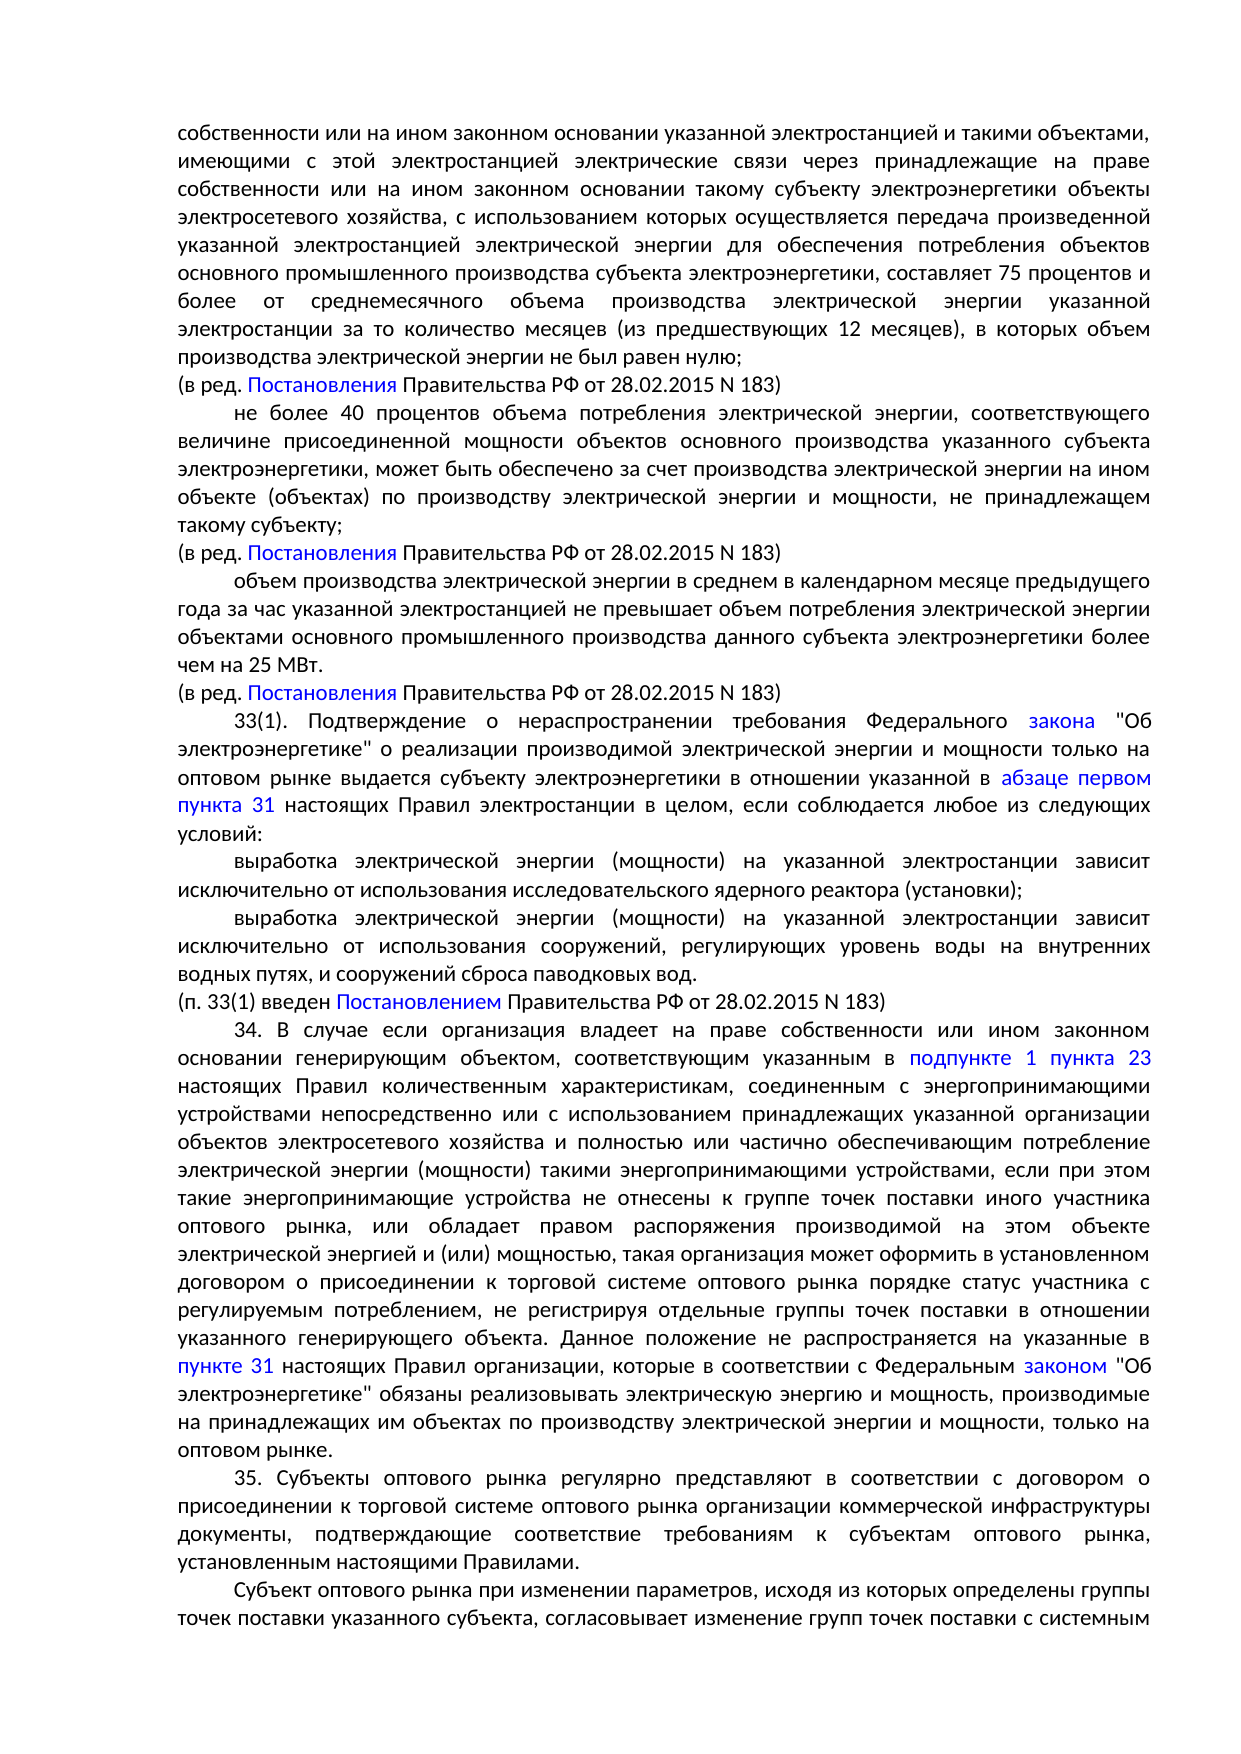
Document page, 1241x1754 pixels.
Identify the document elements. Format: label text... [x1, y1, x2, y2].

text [177, 118, 1152, 370]
text 33(1). Подтверждение о нераспространении требования Федерального закона "Об электроэнергетике" о реализации производимой электрической энергии и мощности только на оптовом рынке выдается субъекту электроэнергетики в отношении указанной в абзаце первом пункта 31 настоящих Правил электростанции в целом, если соблюдается любое из следующих условий: [177, 707, 1152, 847]
text объем производства электрической энергии в среднем в календарном месяце предыдущего года за час указанной электростанцией не превышает объем потребления электрической энергии объектами основного промышленного производства данного субъекта электроэнергетики более чем на 25 МВт. [177, 566, 1152, 678]
text (в ред. Постановления Правительства РФ от 28.02.2015 N 183) [177, 538, 1152, 566]
text выработка электрической энергии (мощности) на указанной электростанции зависит исключительно от использования сооружений, регулирующих уровень воды на внутренних водных путях, и сооружений сброса паводковых вод. [177, 903, 1152, 987]
text (в ред. Постановления Правительства РФ от 28.02.2015 N 183) [177, 370, 1152, 398]
text выработка электрической энергии (мощности) на указанной электростанции зависит исключительно от использования исследовательского ядерного реактора (установки); [177, 847, 1152, 903]
text (п. 33(1) введен Постановлением Правительства РФ от 28.02.2015 N 183) [177, 987, 1152, 1015]
text не более 40 процентов объема потребления электрической энергии, соответствующего величине присоединенной мощности объектов основного производства указанного субъекта электроэнергетики, может быть обеспечено за счет производства электрической энергии на ином объекте (объектах) по производству электрической энергии и мощности, не принадлежащем такому субъекту; [177, 398, 1152, 538]
text (в ред. Постановления Правительства РФ от 28.02.2015 N 183) [177, 678, 1152, 707]
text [177, 1575, 1152, 1631]
text 35. Субъекты оптового рынка регулярно представляют в соответствии с договором о присоединении к торговой системе оптового рынка организации коммерческой инфраструктуры документы, подтверждающие соответствие требованиям к субъектам оптового рынка, установленным настоящими Правилами. [177, 1463, 1152, 1575]
text 34. В случае если организация владеет на праве собственности или ином законном основании генерирующим объектом, соответствующим указанным в подпункте 1 пункта 23 настоящих Правил количественным характеристикам, соединенным с энергопринимающими устройствами непосредственно или с использованием принадлежащих указанной организации объектов электросетевого хозяйства и полностью или частично обеспечивающим потребление электрической энергии (мощности) такими энергопринимающими устройствами, если при этом такие энергопринимающие устройства не отнесены к группе точек поставки иного участника оптового рынка, или обладает правом распоряжения производимой на этом объекте электрической энергией и (или) мощностью, такая организация может оформить в установленном договором о присоединении к торговой системе оптового рынка порядке статус участника с регулируемым потреблением, не регистрируя отдельные группы точек поставки в отношении указанного генерирующего объекта. Данное положение не распространяется на указанные в пункте 31 настоящих Правил организации, которые в соответствии с Федеральным законом "Об электроэнергетике" обязаны реализовывать электрическую энергию и мощность, производимые на принадлежащих им объектах по производству электрической энергии и мощности, только на оптовом рынке. [177, 1015, 1152, 1463]
